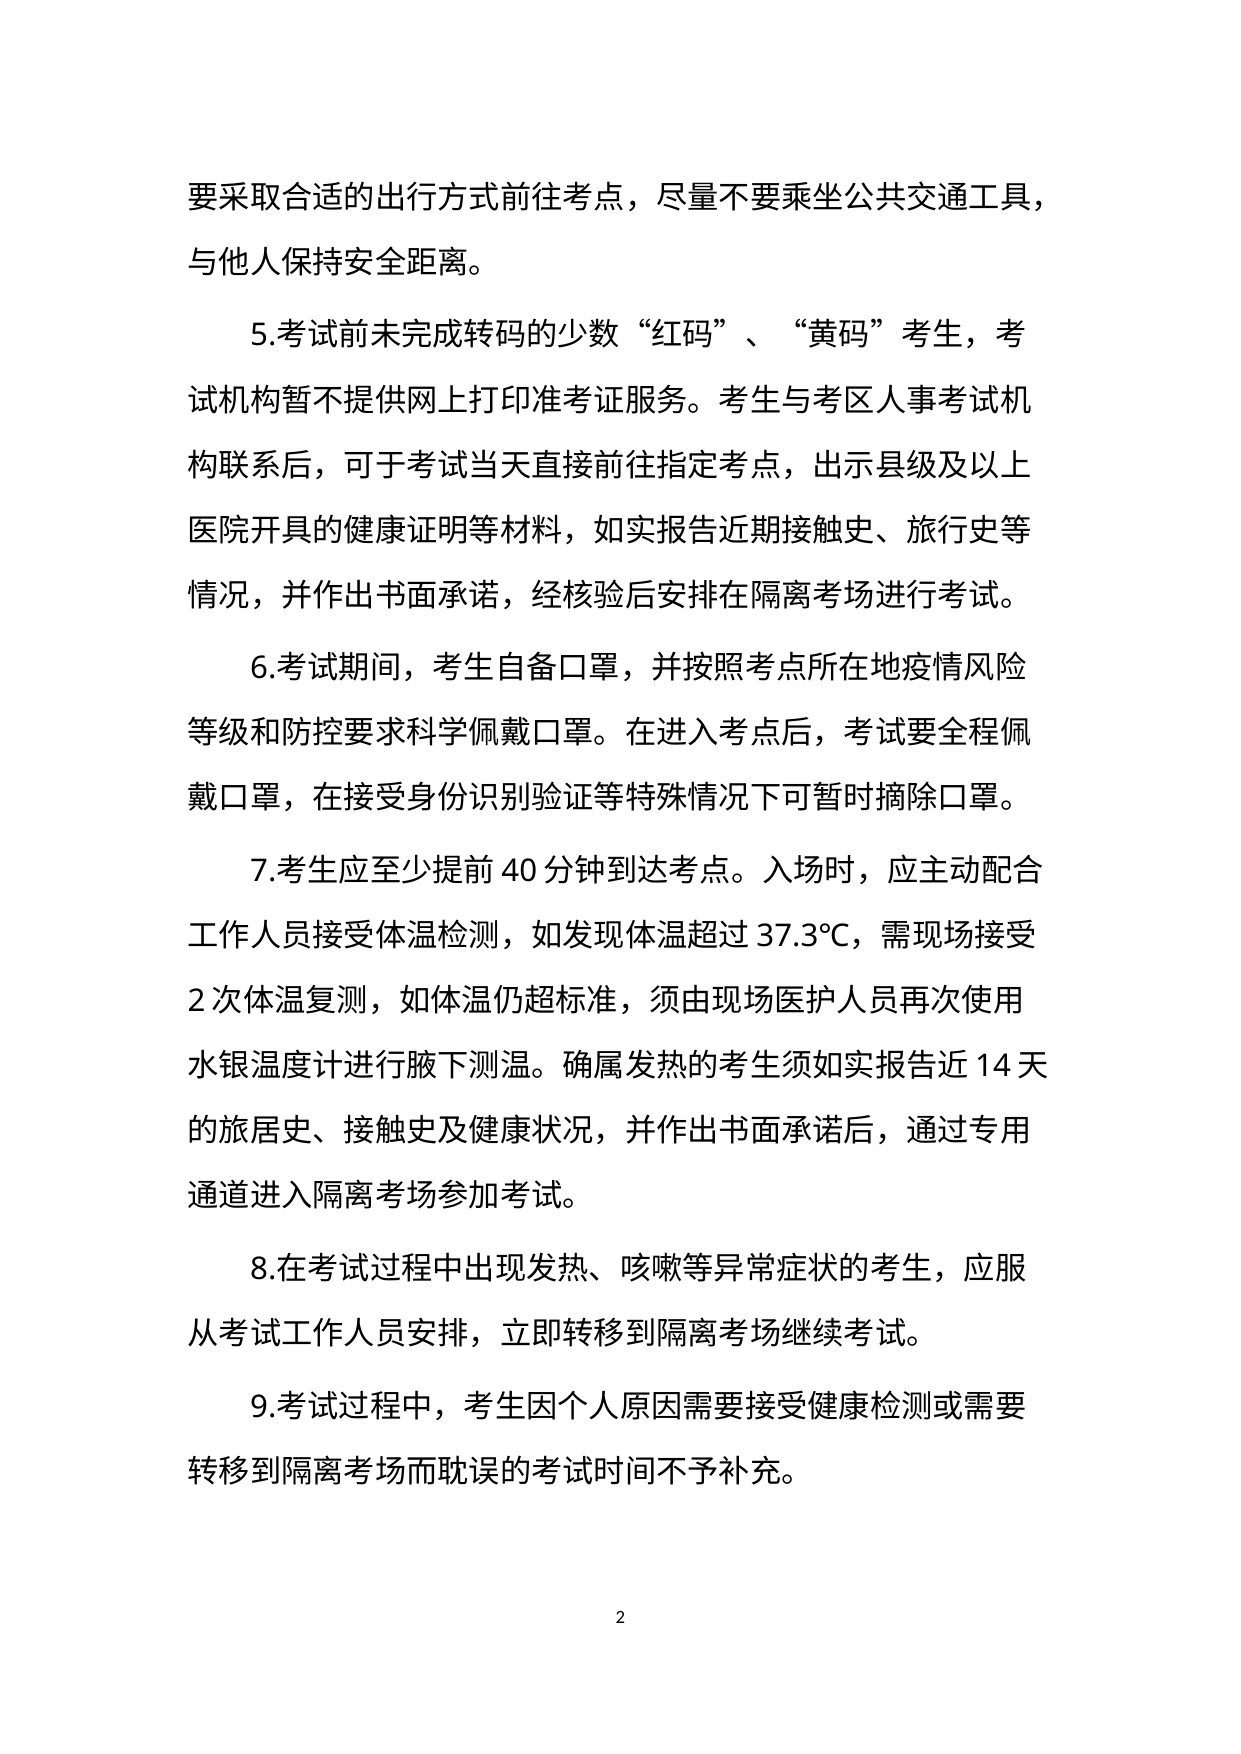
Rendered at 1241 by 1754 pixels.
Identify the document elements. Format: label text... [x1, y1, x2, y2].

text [187, 162, 1053, 292]
text 8.在考试过程中出现发热、咳嗽等异常症状的考生，应服从考试工作人员安排，立即转移到隔离考场继续考试。 [187, 1233, 1053, 1363]
text 9.考试过程中，考生因个人原因需要接受健康检测或需要转移到隔离考场而耽误的考试时间不予补充。 [187, 1371, 1053, 1501]
text 6.考试期间，考生自备口罩，并按照考点所在地疫情风险等级和防控要求科学佩戴口罩。在进入考点后，考试要全程佩戴口罩，在接受身份识别验证等特殊情况下可暂时摘除口罩。 [187, 633, 1053, 828]
text 5.考试前未完成转码的少数“红码”、“黄码”考生，考试机构暂不提供网上打印准考证服务。考生与考区人事考试机构联系后，可于考试当天直接前往指定考点，出示县级及以上医院开具的健康证明等材料，如实报告近期接触史、旅行史等情况，并作出书面承诺，经核验后安排在隔离考场进行考试。 [187, 300, 1053, 625]
text 7.考生应至少提前40分钟到达考点。入场时，应主动配合工作人员接受体温检测，如发现体温超过37.3℃，需现场接受2次体温复测，如体温仍超标准，须由现场医护人员再次使用水银温度计进行腋下测温。确属发热的考生须如实报告近14天的旅居史、接触史及健康状况，并作出书面承诺后，通过专用通道进入隔离考场参加考试。 [187, 835, 1053, 1225]
